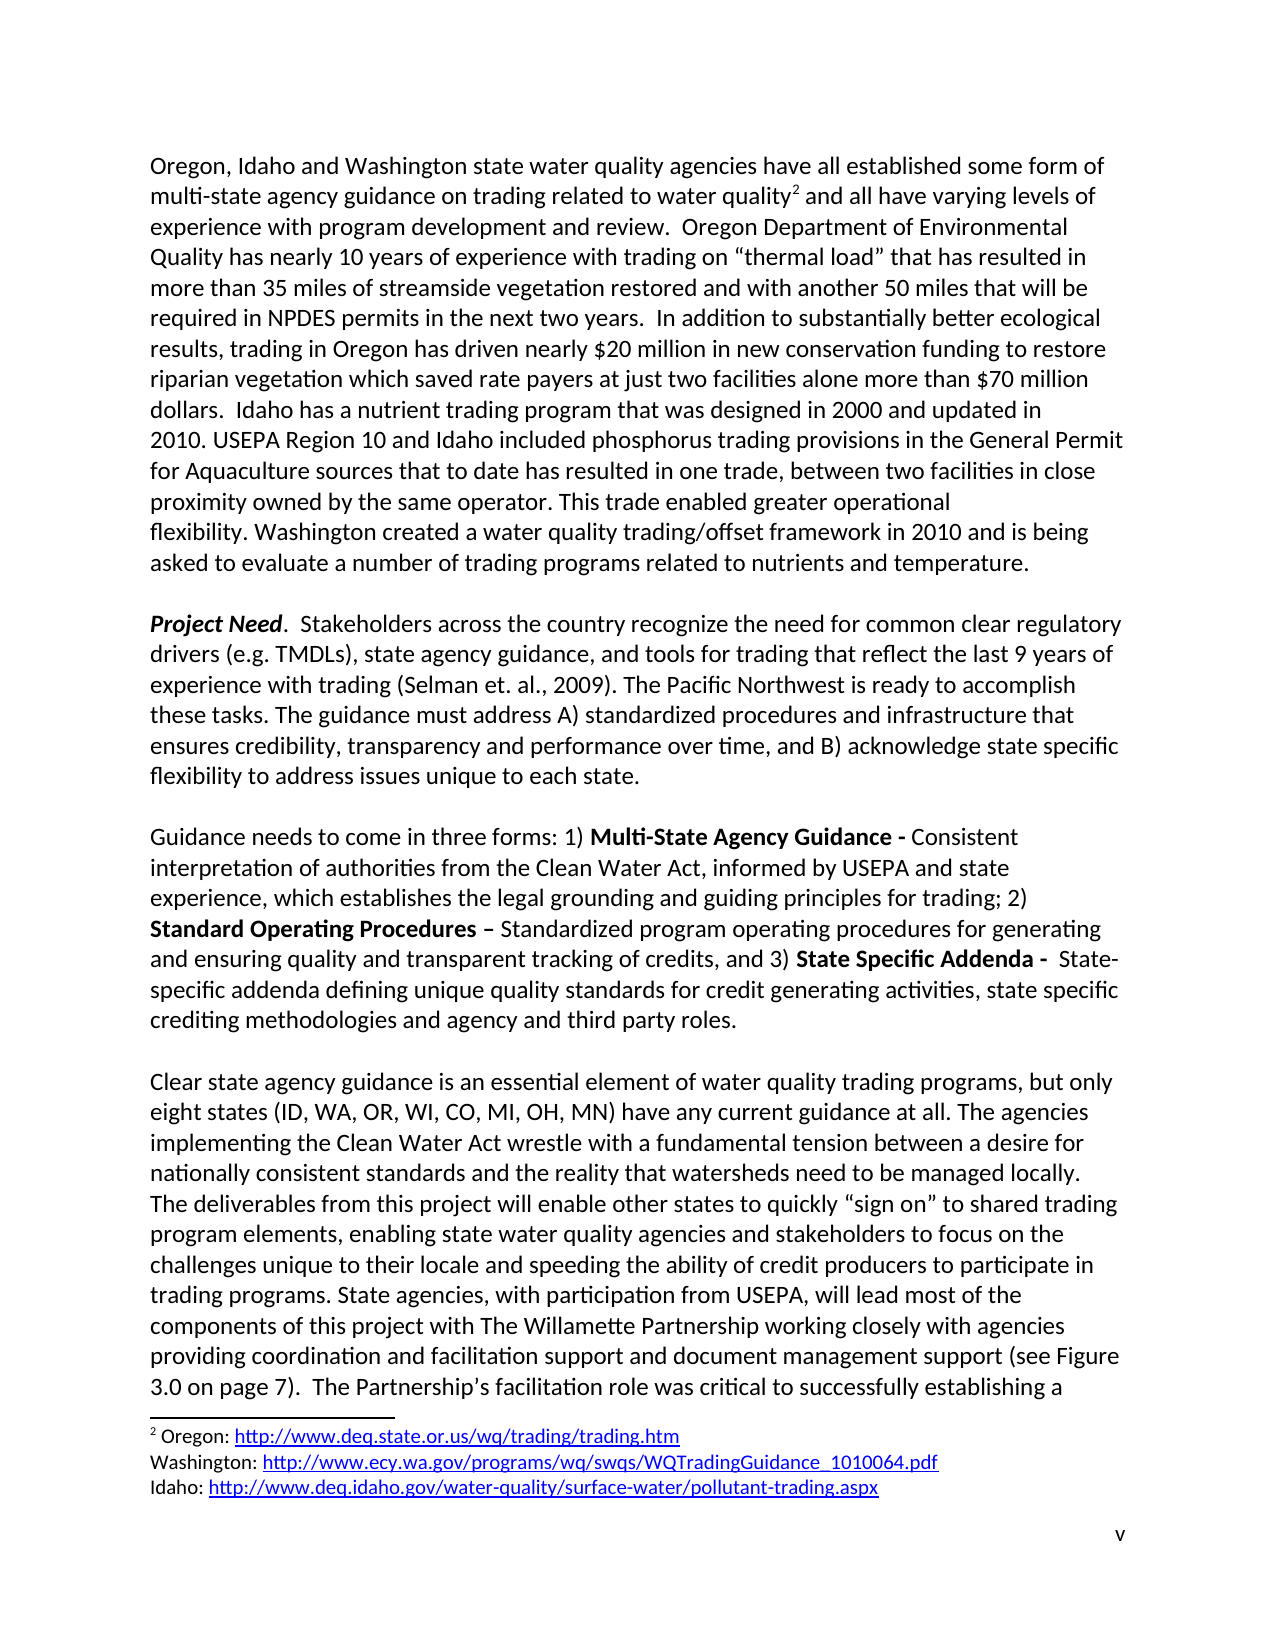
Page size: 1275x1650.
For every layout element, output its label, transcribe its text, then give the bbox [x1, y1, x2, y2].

text Project Need. Stakeholders across the country recognize the need for common clear regulatory drivers (e.g. TMDLs), state agency guidance, and tools for trading that reflect the last 9 years of experience with trading (Selman et. al., 2009). The Pacific Northwest is ready to accomplish these tasks. The guidance must address A) standardized procedures and infrastructure that ensures credibility, transparency and performance over time, and B) acknowledge state specific flexibility to address issues unique to each state. [150, 608, 1125, 791]
text Oregon, Idaho and Washington state water quality agencies have all established some form of multi-state agency guidance on trading related to water quality and all have varying levels of experience with program development and review. Oregon Department of Environmental Quality has nearly 10 years of experience with trading on “thermal load” that has resulted in more than 35 miles of streamside vegetation restored and with another 50 miles that will be required in NPDES permits in the next two years. In addition to substantially better ecological results, trading in Oregon has driven nearly $20 million in new conservation funding to restore riparian vegetation which saved rate payers at just two facilities alone more than $70 million dollars. Idaho has a nutrient trading program that was designed in 2000 and updated in 2010. USEPA Region 10 and Idaho included phosphorus trading provisions in the General Permit for Aquaculture sources that to date has resulted in one trade, between two facilities in close proximity owned by the same operator. This trade enabled greater operational flexibility. Washington created a water quality trading/offset framework in 2010 and is being asked to evaluate a number of trading programs related to nutrients and temperature. [150, 150, 1125, 577]
text Guidance needs to come in three forms: 1) Multi-State Agency Guidance - Consistent interpretation of authorities from the Clean Water Act, informed by USEPA and state experience, which establishes the legal grounding and guiding principles for trading; 2) Standard Operating Procedures – Standardized program operating procedures for generating and ensuring quality and transparent tracking of credits, and 3) State Specific Addenda - State-specific addenda defining unique quality standards for credit generating activities, state specific crediting methodologies and agency and third party roles. [150, 821, 1125, 1035]
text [150, 1066, 1125, 1401]
